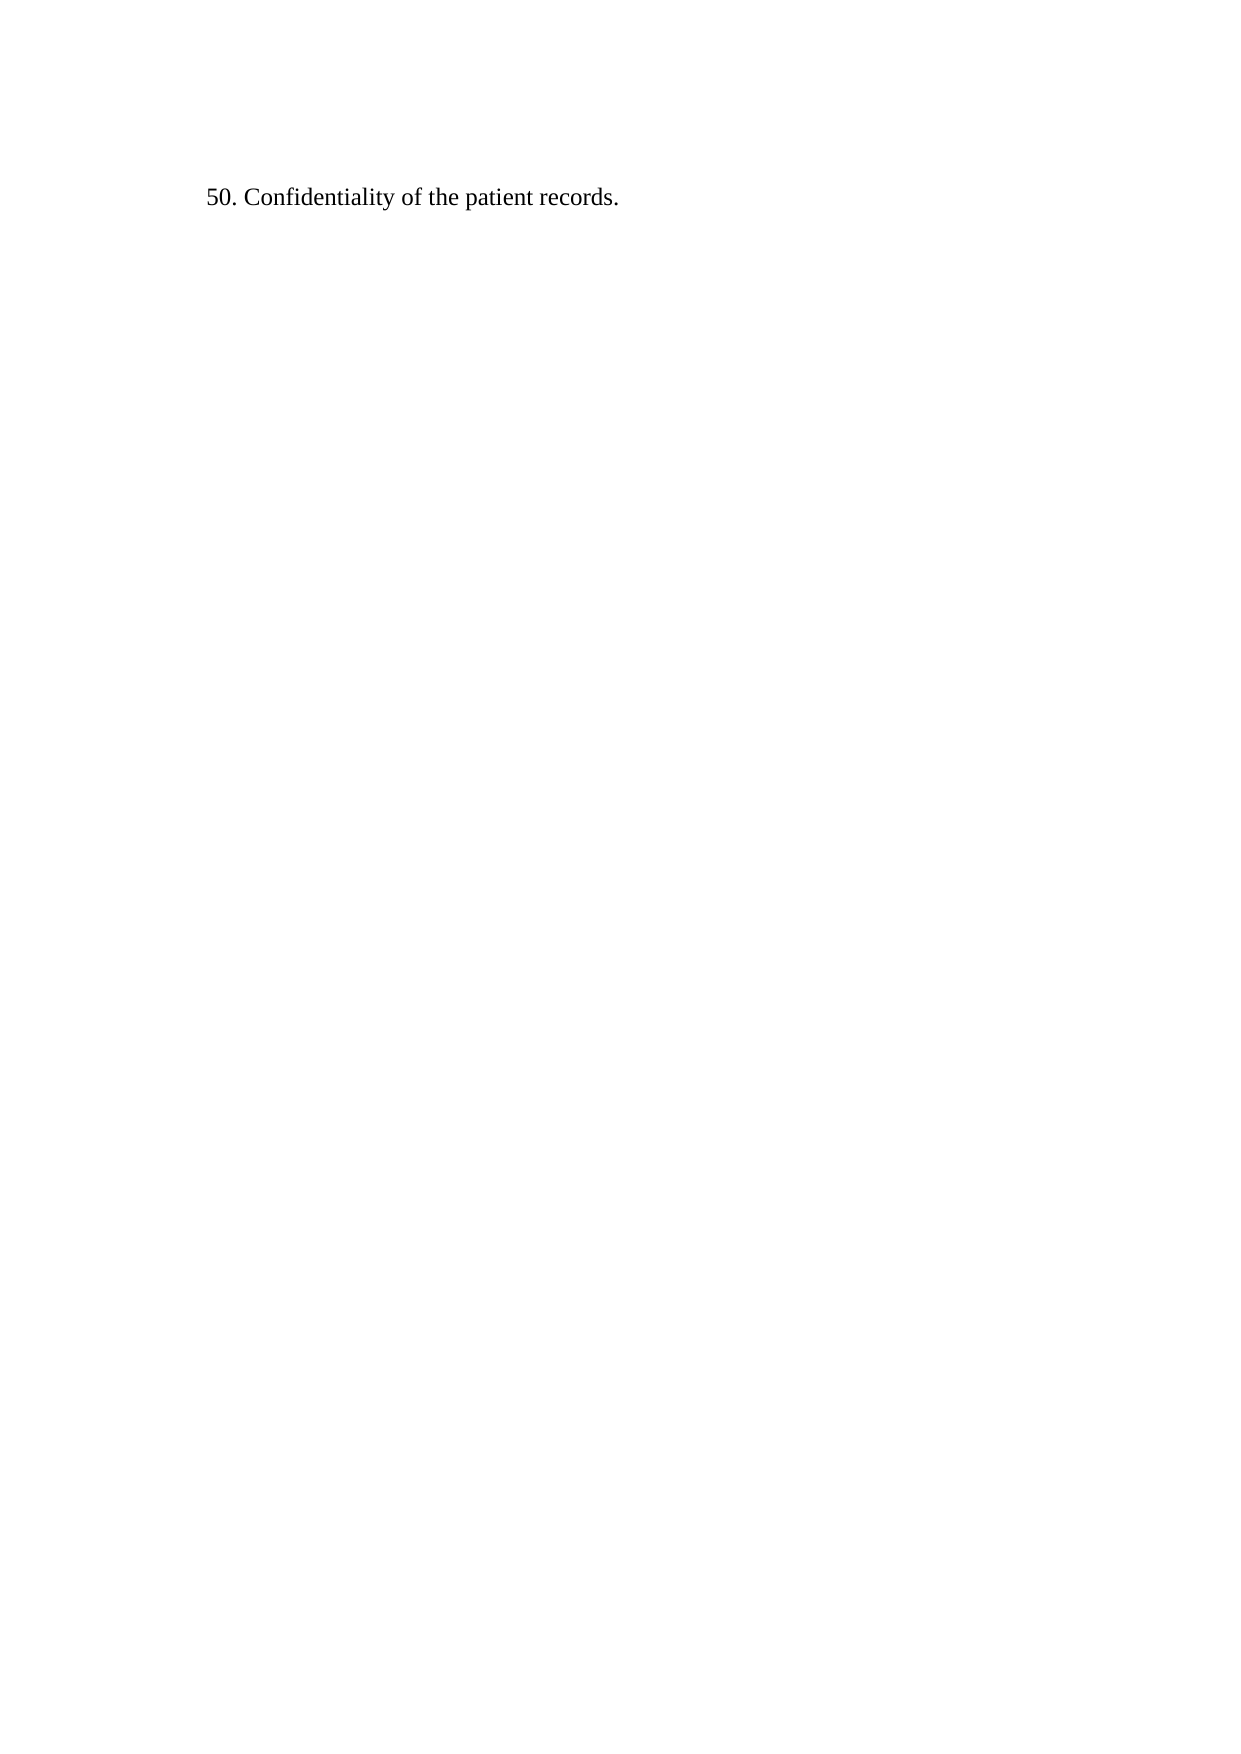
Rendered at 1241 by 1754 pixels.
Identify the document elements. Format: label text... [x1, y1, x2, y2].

text 50. Confidentiality of the patient records. [206, 182, 988, 211]
